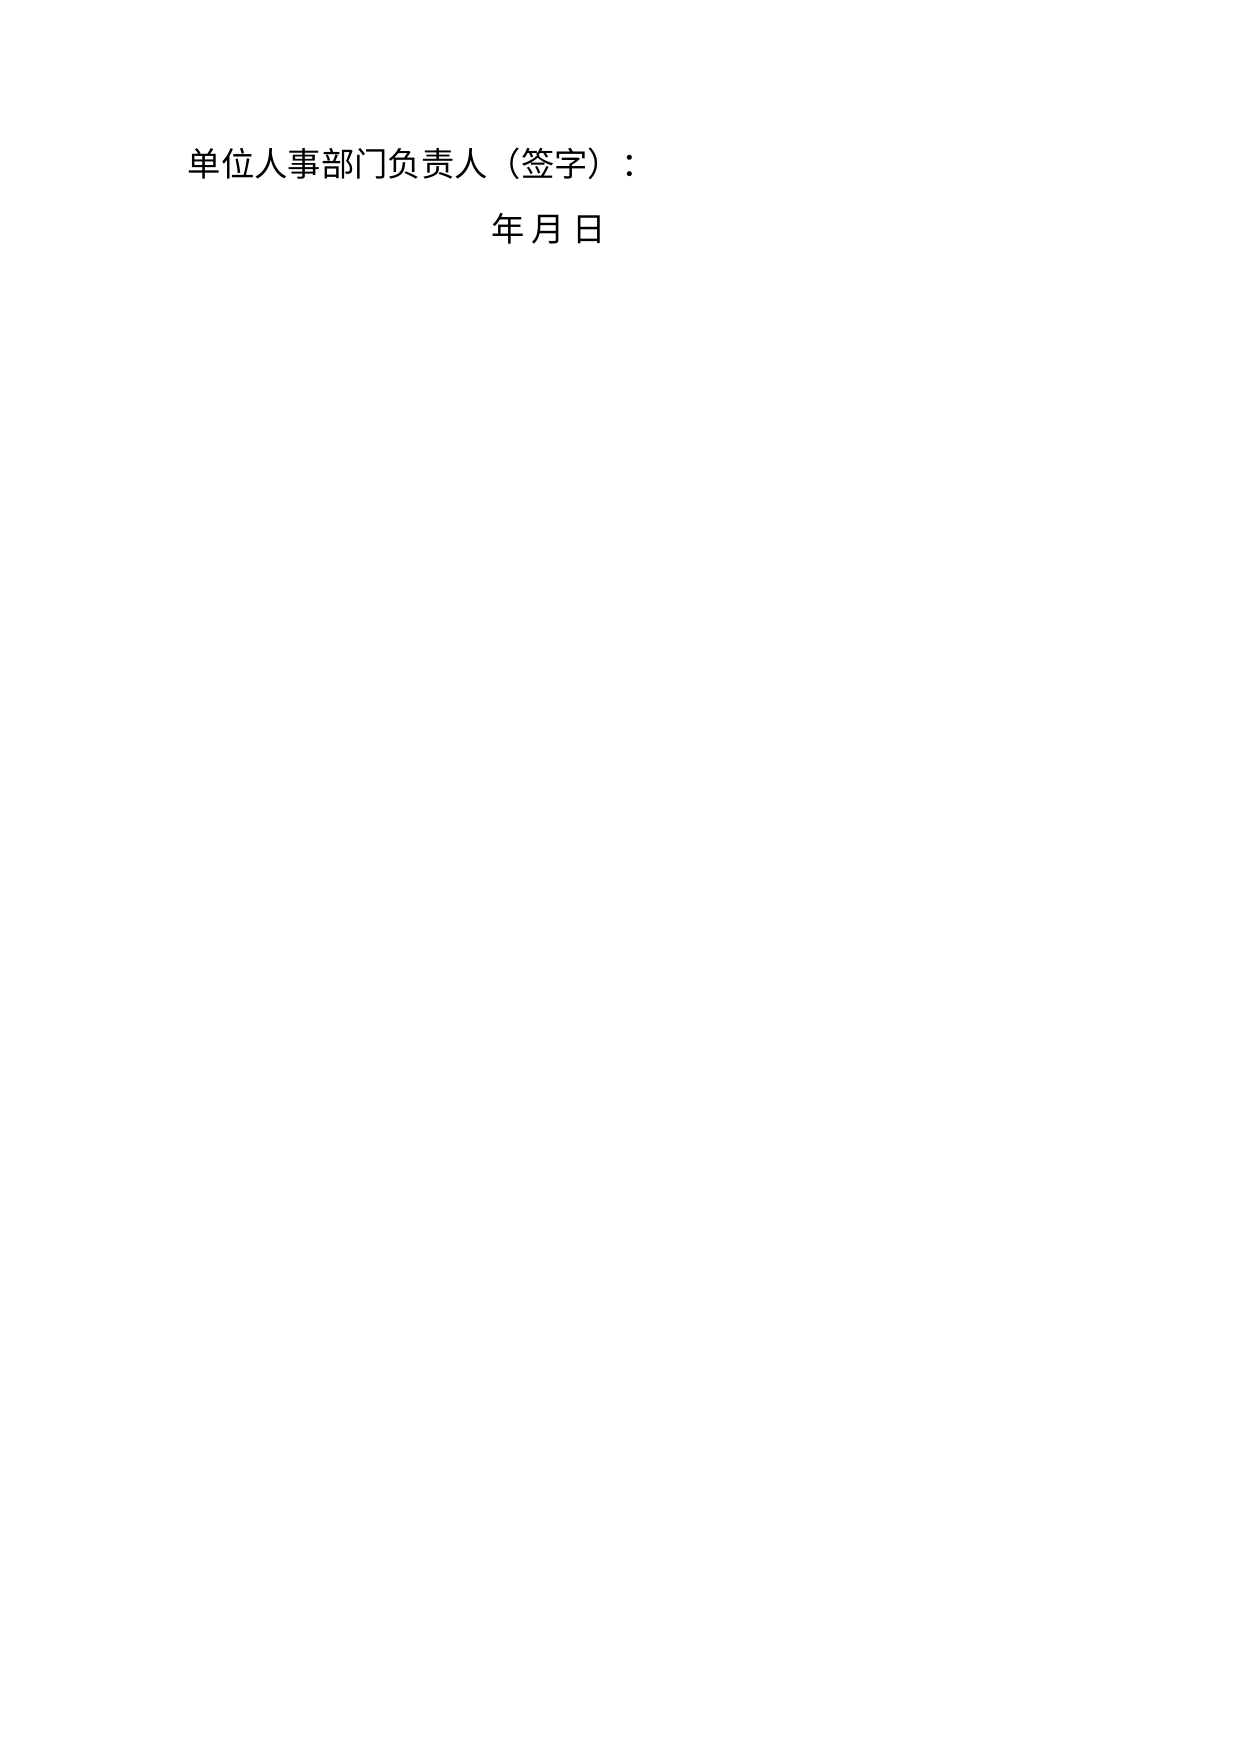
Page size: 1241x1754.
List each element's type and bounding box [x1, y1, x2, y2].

text [187, 129, 1053, 259]
